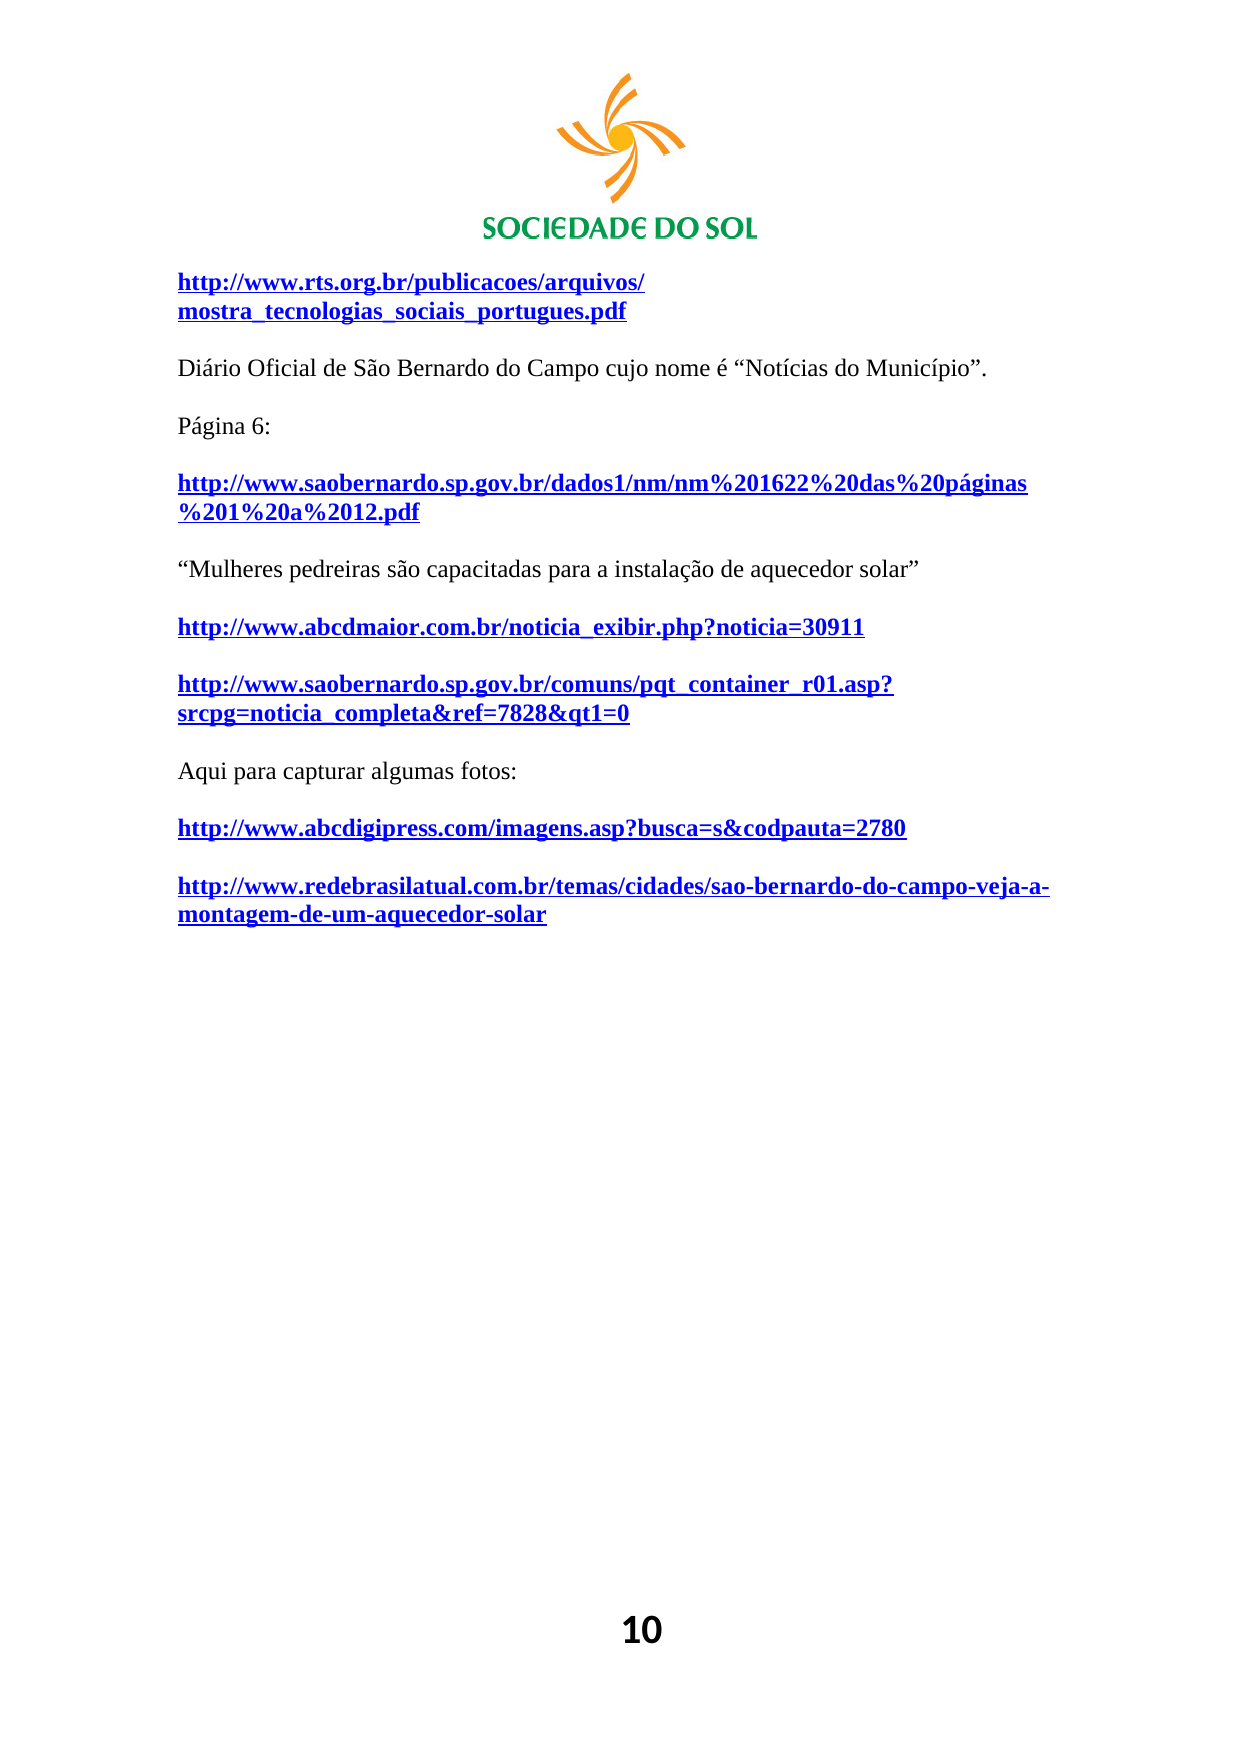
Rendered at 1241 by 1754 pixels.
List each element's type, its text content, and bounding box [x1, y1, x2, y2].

text “Mulheres pedreiras são capacitadas para a instalação de aquecedor solar” [177, 554, 1063, 583]
text Página 6: [177, 411, 1063, 439]
text Aqui para capturar algumas fotos: [177, 756, 1063, 784]
text http://www.redebrasilatual.com.br/temas/cidades/sao-bernardo-do-campo-veja-a-montagem-de-um-aquecedor-solar [177, 871, 1063, 928]
text http://www.saobernardo.sp.gov.br/comuns/pqt_container_r01.asp?srcpg=noticia_completa&ref=7828&qt1=0 [177, 669, 1063, 727]
text http://www.saobernardo.sp.gov.br/dados1/nm/nm%201622%20das%20páginas%201%20a%2012.pdf [177, 468, 1063, 526]
picture [483, 73, 757, 239]
text http://www.abcdmaior.com.br/noticia_exibir.php?noticia=30911 [177, 612, 1063, 641]
text http://www.rts.org.br/publicacoes/arquivos/mostra_tecnologias_sociais_portugues.pdf [177, 267, 1063, 324]
text http://www.abcdigipress.com/imagens.asp?busca=s&codpauta=2780 [177, 813, 1063, 842]
text Diário Oficial de São Bernardo do Campo cujo nome é “Notícias do Município”. [177, 353, 1063, 382]
